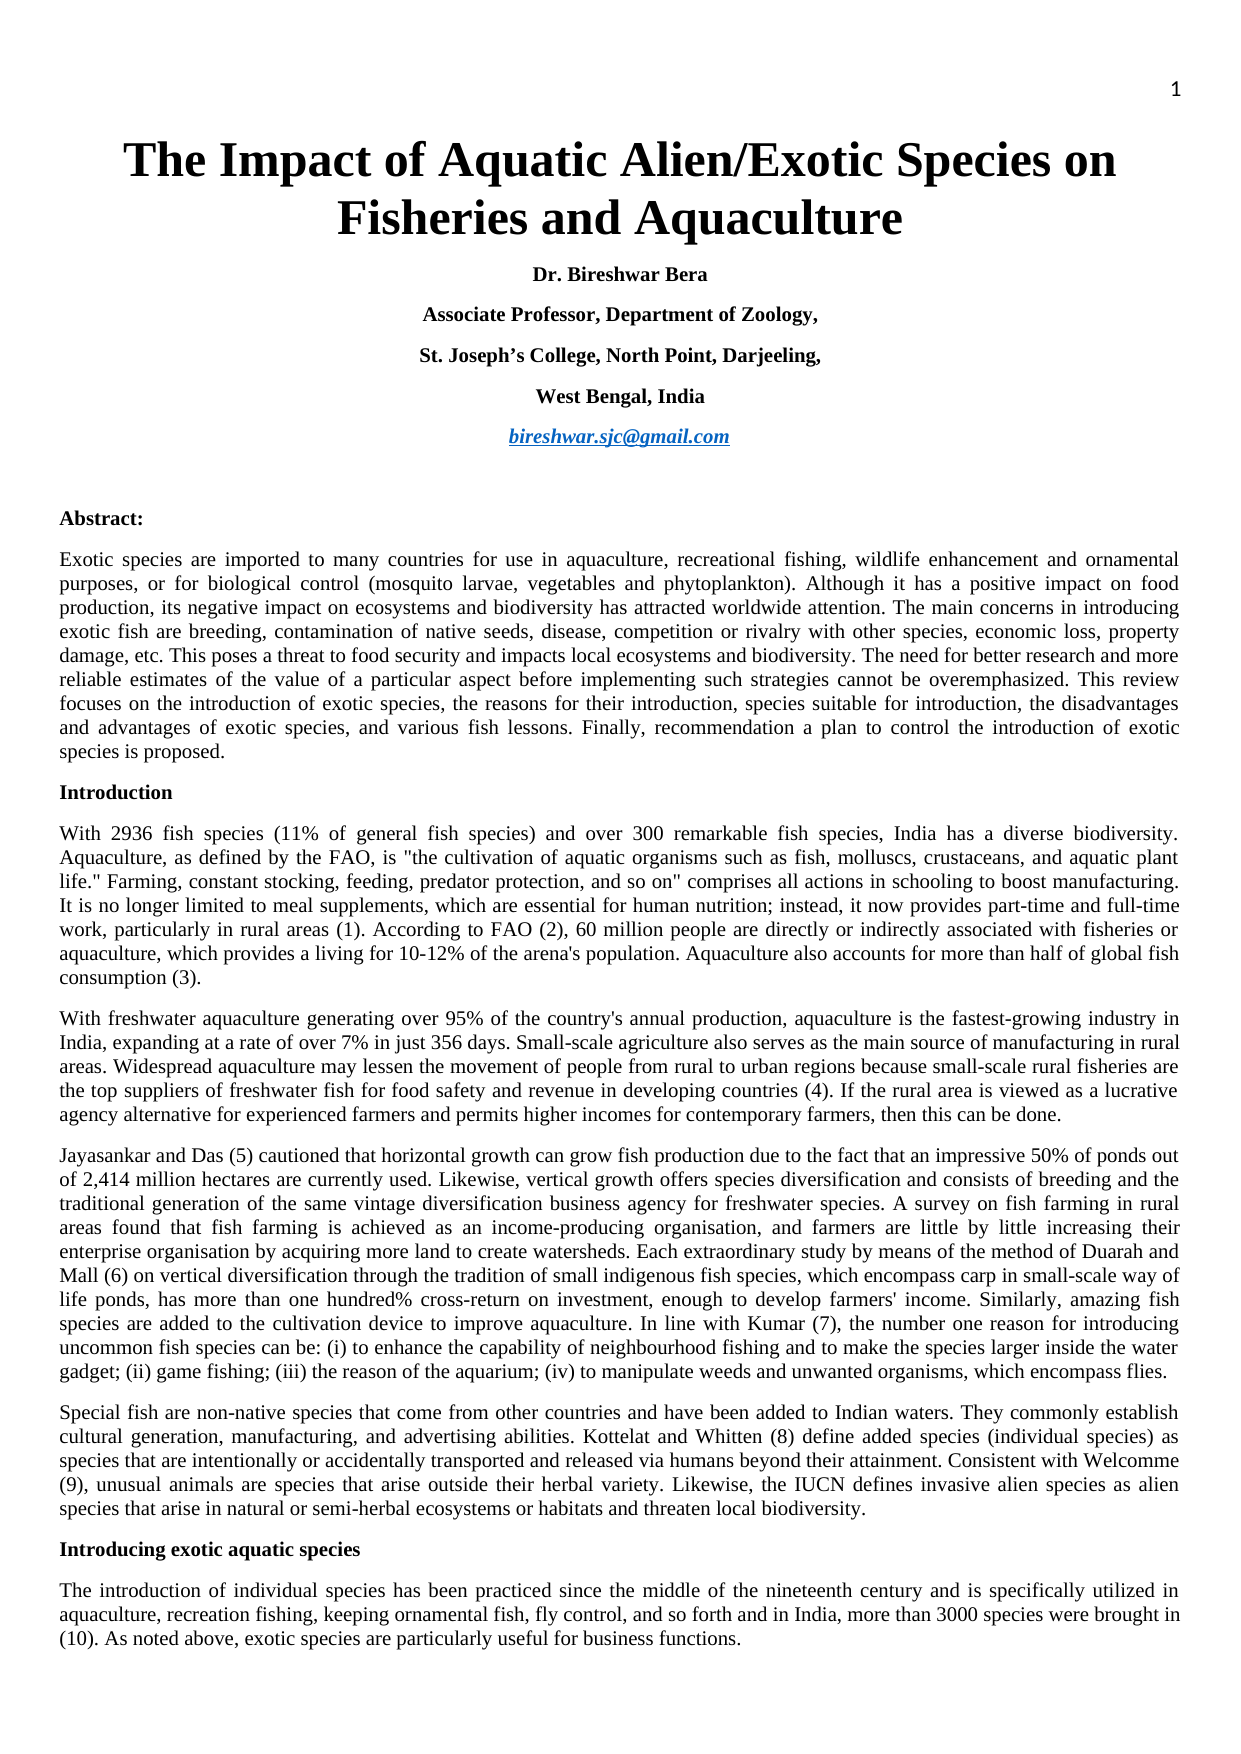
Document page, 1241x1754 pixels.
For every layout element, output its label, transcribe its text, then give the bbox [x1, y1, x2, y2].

text Exotic species are imported to many countries for use in aquaculture, recreational fishing, wildlife enhancement and ornamental purposes, or for biological control (mosquito larvae, vegetables and phytoplankton). Although it has a positive impact on food production, its negative impact on ecosystems and biodiversity has attracted worldwide attention. The main concerns in introducing exotic fish are breeding, contamination of native seeds, disease, competition or rivalry with other species, economic loss, property damage, etc. This poses a threat to food security and impacts local ecosystems and biodiversity. The need for better research and more reliable estimates of the value of a particular aspect before implementing such strategies cannot be overemphasized. This review focuses on the introduction of exotic species, the reasons for their introduction, species suitable for introduction, the disadvantages and advantages of exotic species, and various fish lessons. Finally, recommendation a plan to control the introduction of exotic species is proposed. [59, 547, 1181, 763]
text With freshwater aquaculture generating over 95% of the country's annual production, aquaculture is the fastest-growing industry in India, expanding at a rate of over 7% in just 356 days. Small-scale agriculture also serves as the main source of manufacturing in rural areas. Widespread aquaculture may lessen the movement of people from rural to urban regions because small-scale rural fisheries are the top suppliers of freshwater fish for food safety and revenue in developing countries (4). If the rural area is viewed as a lucrative agency alternative for experienced farmers and permits higher incomes for contemporary farmers, then this can be done. [59, 1006, 1181, 1126]
text Associate Professor, Department of Zoology, [59, 302, 1181, 326]
text Jayasankar and Das (5) cautioned that horizontal growth can grow fish production due to the fact that an impressive 50% of ponds out of 2,414 million hectares are currently used. Likewise, vertical growth offers species diversification and consists of breeding and the traditional generation of the same vintage diversification business agency for freshwater species. A survey on fish farming in rural areas found that fish farming is achieved as an income-producing organisation, and farmers are little by little increasing their enterprise organisation by acquiring more land to create watersheds. Each extraordinary study by means of the method of Duarah and Mall (6) on vertical diversification through the tradition of small indigenous fish species, which encompass carp in small-scale way of life ponds, has more than one hundred% cross-return on investment, enough to develop farmers' income. Similarly, amazing fish species are added to the cultivation device to improve aquaculture. In line with Kumar (7), the number one reason for introducing uncommon fish species can be: (i) to enhance the capability of neighbourhood fishing and to make the species larger inside the water gadget; (ii) game fishing; (iii) the reason of the aquarium; (iv) to manipulate weeds and unwanted organisms, which encompass flies. [59, 1143, 1181, 1383]
text Introducing exotic aquatic species [59, 1537, 1181, 1561]
text Abstract: [59, 506, 1181, 530]
text Dr. Bireshwar Bera [59, 262, 1181, 286]
text Special fish are non-native species that come from other countries and have been added to Indian waters. They commonly establish cultural generation, manufacturing, and advertising abilities. Kottelat and Whitten (8) define added species (individual species) as species that are intentionally or accidentally transported and released via humans beyond their attainment. Consistent with Welcomme (9), unusual animals are species that arise outside their herbal variety. Likewise, the IUCN defines invasive alien species as alien species that arise in natural or semi-herbal ecosystems or habitats and threaten local biodiversity. [59, 1400, 1181, 1520]
text St. Joseph’s College, North Point, Darjeeling, [59, 343, 1181, 367]
text Introduction [59, 780, 1181, 804]
text The introduction of individual species has been practiced since the middle of the nineteenth century and is specifically utilized in aquaculture, recreation fishing, keeping ornamental fish, fly control, and so forth and in India, more than 3000 species were brought in (10). As noted above, exotic species are particularly useful for business functions. [59, 1578, 1181, 1650]
text With 2936 fish species (11% of general fish species) and over 300 remarkable fish species, India has a diverse biodiversity. Aquaculture, as defined by the FAO, is "the cultivation of aquatic organisms such as fish, molluscs, crustaceans, and aquatic plant life." Farming, constant stocking, feeding, predator protection, and so on" comprises all actions in schooling to boost manufacturing. It is no longer limited to meal supplements, which are essential for human nutrition; instead, it now provides part-time and full-time work, particularly in rural areas (1). According to FAO (2), 60 million people are directly or indirectly associated with fisheries or aquaculture, which provides a living for 10-12% of the arena's population. Aquaculture also accounts for more than half of global fish consumption (3). [59, 821, 1181, 989]
text The Impact of Aquatic Alien/Exotic Species on Fisheries and Aquaculture [59, 130, 1181, 245]
text West Bengal, India [59, 384, 1181, 408]
text bireshwar.sjc@gmail.com [59, 424, 1181, 448]
